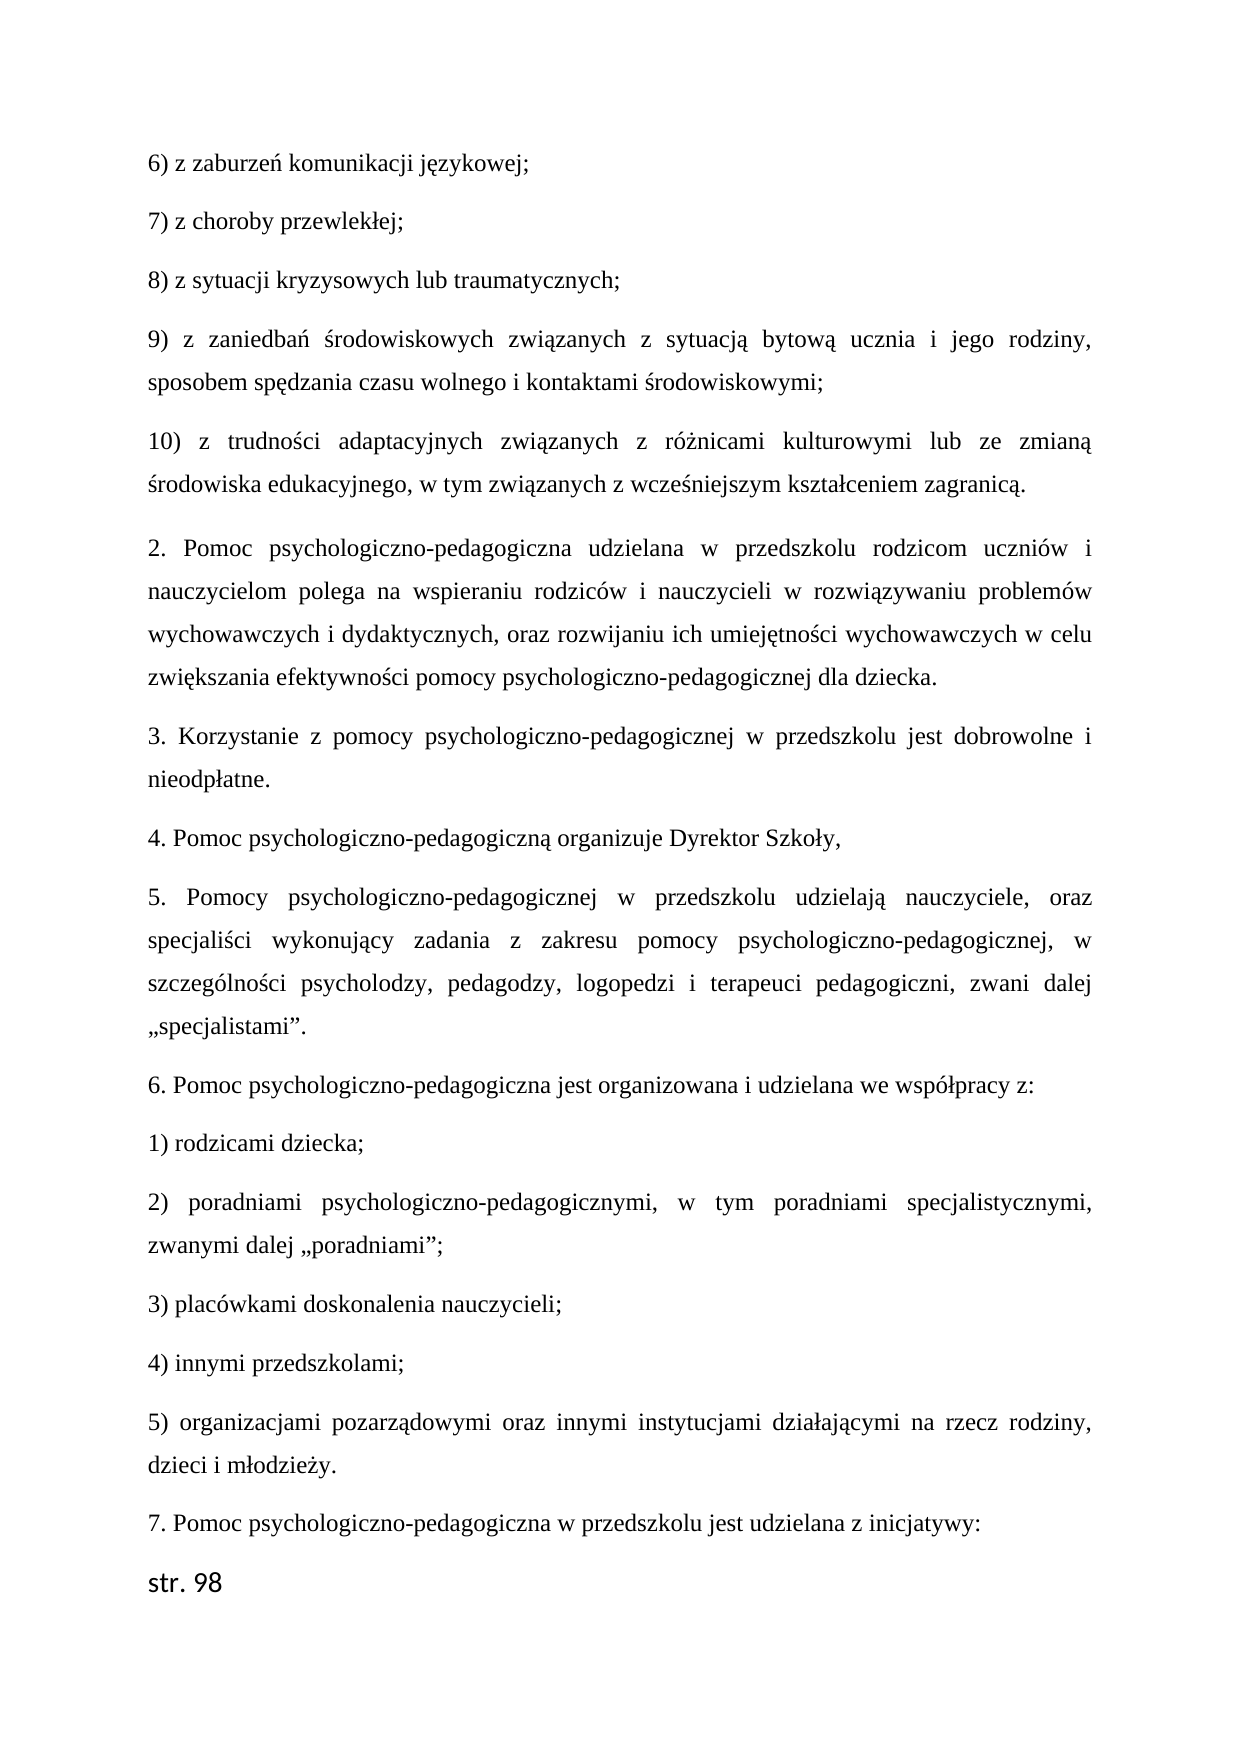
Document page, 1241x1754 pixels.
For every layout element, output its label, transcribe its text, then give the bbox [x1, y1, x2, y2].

text 10) z trudności adaptacyjnych związanych z różnicami kulturowymi lub ze zmianą środowiska edukacyjnego, w tym związanych z wcześniejszym kształceniem zagranicą. [148, 426, 1093, 498]
text 3) placówkami doskonalenia nauczycieli; [148, 1289, 1093, 1318]
text 1) rodzicami dziecka; [148, 1128, 1093, 1157]
text 6) z zaburzeń komunikacji językowej; [148, 148, 1093, 176]
text 4) innymi przedszkolami; [148, 1348, 1093, 1377]
text 5) organizacjami pozarządowymi oraz innymi instytucjami działającymi na rzecz rodziny, dzieci i młodzieży. [148, 1407, 1093, 1478]
text 6. Pomoc psychologiczno-pedagogiczna jest organizowana i udzielana we współpracy z: [148, 1070, 1093, 1098]
text 3. Korzystanie z pomocy psychologiczno-pedagogicznej w przedszkolu jest dobrowolne i nieodpłatne. [148, 721, 1093, 793]
text 5. Pomocy psychologiczno-pedagogicznej w przedszkolu udzielają nauczyciele, oraz specjaliści wykonujący zadania z zakresu pomocy psychologiczno-pedagogicznej, w szczególności psycholodzy, pedagodzy, logopedzi i terapeuci pedagogiczni, zwani dalej „specjalistami”. [148, 882, 1093, 1040]
text 4. Pomoc psychologiczno-pedagogiczną organizuje Dyrektor Szkoły, [148, 823, 1093, 852]
text 8) z sytuacji kryzysowych lub traumatycznych; [148, 265, 1093, 294]
text 7. Pomoc psychologiczno-pedagogiczna w przedszkolu jest udzielana z inicjatywy: [148, 1508, 1093, 1537]
text 2. Pomoc psychologiczno-pedagogiczna udzielana w przedszkolu rodzicom uczniów i nauczycielom polega na wspieraniu rodziców i nauczycieli w rozwiązywaniu problemów wychowawczych i dydaktycznych, oraz rozwijaniu ich umiejętności wychowawczych w celu zwiększania efektywności pomocy psychologiczno-pedagogicznej dla dziecka. [148, 533, 1093, 691]
text 7) z choroby przewlekłej; [148, 206, 1093, 235]
text 2) poradniami psychologiczno-pedagogicznymi, w tym poradniami specjalistycznymi, zwanymi dalej „poradniami”; [148, 1187, 1093, 1259]
text 9) z zaniedbań środowiskowych związanych z sytuacją bytową ucznia i jego rodziny, sposobem spędzania czasu wolnego i kontaktami środowiskowymi; [148, 324, 1093, 396]
